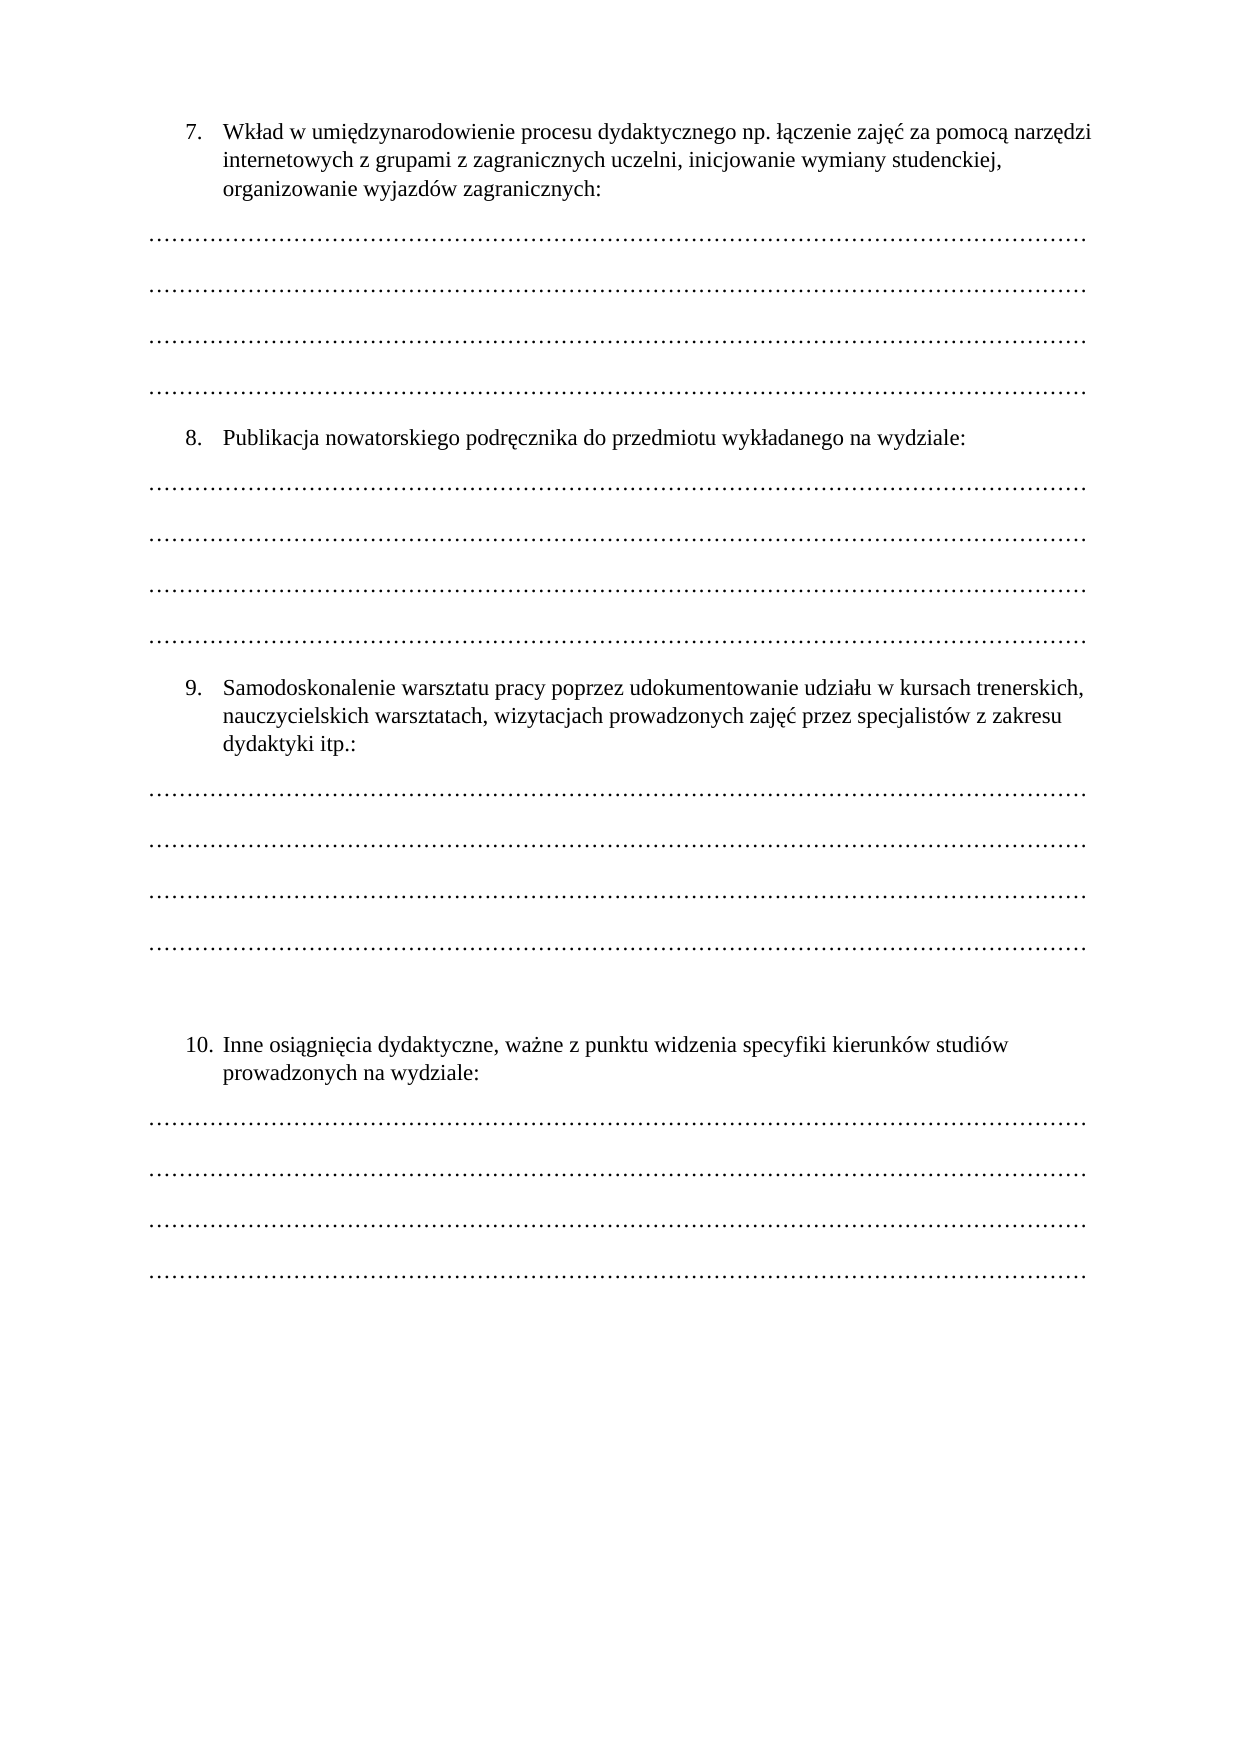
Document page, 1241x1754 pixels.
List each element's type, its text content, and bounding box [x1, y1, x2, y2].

text …………………………………………………………………………………………………………… [148, 1206, 1093, 1233]
list Publikacja nowatorskiego podręcznika do przedmiotu wykładanego na wydziale: [185, 424, 1093, 451]
text …………………………………………………………………………………………………………… [148, 1257, 1093, 1284]
text …………………………………………………………………………………………………………… [148, 220, 1093, 246]
list Samodoskonalenie warsztatu pracy poprzez udokumentowanie udziału w kursach trenerskich, nauczycielskich warsztatach, wizytacjach prowadzonych zajęć przez specjalistów z zakresu dydaktyki itp.: [185, 673, 1093, 757]
text …………………………………………………………………………………………………………… [148, 271, 1093, 297]
text …………………………………………………………………………………………………………… [148, 622, 1093, 649]
text …………………………………………………………………………………………………………… [148, 1155, 1093, 1182]
text …………………………………………………………………………………………………………… [148, 469, 1093, 496]
list Wkład w umiędzynarodowienie procesu dydaktycznego np. łączenie zajęć za pomocą narzędzi internetowych z grupami z zagranicznych uczelni, inicjowanie wymiany studenckiej, organizowanie wyjazdów zagranicznych: [185, 118, 1093, 201]
text …………………………………………………………………………………………………………… [148, 520, 1093, 547]
text …………………………………………………………………………………………………………… [148, 322, 1093, 348]
text …………………………………………………………………………………………………………… [148, 827, 1093, 853]
list Inne osiągnięcia dydaktyczne, ważne z punktu widzenia specyfiki kierunków studiów prowadzonych na wydziale: [185, 1031, 1093, 1086]
text …………………………………………………………………………………………………………… [148, 373, 1093, 399]
text …………………………………………………………………………………………………………… [148, 1104, 1093, 1131]
text …………………………………………………………………………………………………………… [148, 878, 1093, 904]
text …………………………………………………………………………………………………………… [148, 571, 1093, 598]
text …………………………………………………………………………………………………………… [148, 776, 1093, 802]
text …………………………………………………………………………………………………………… [148, 929, 1093, 955]
